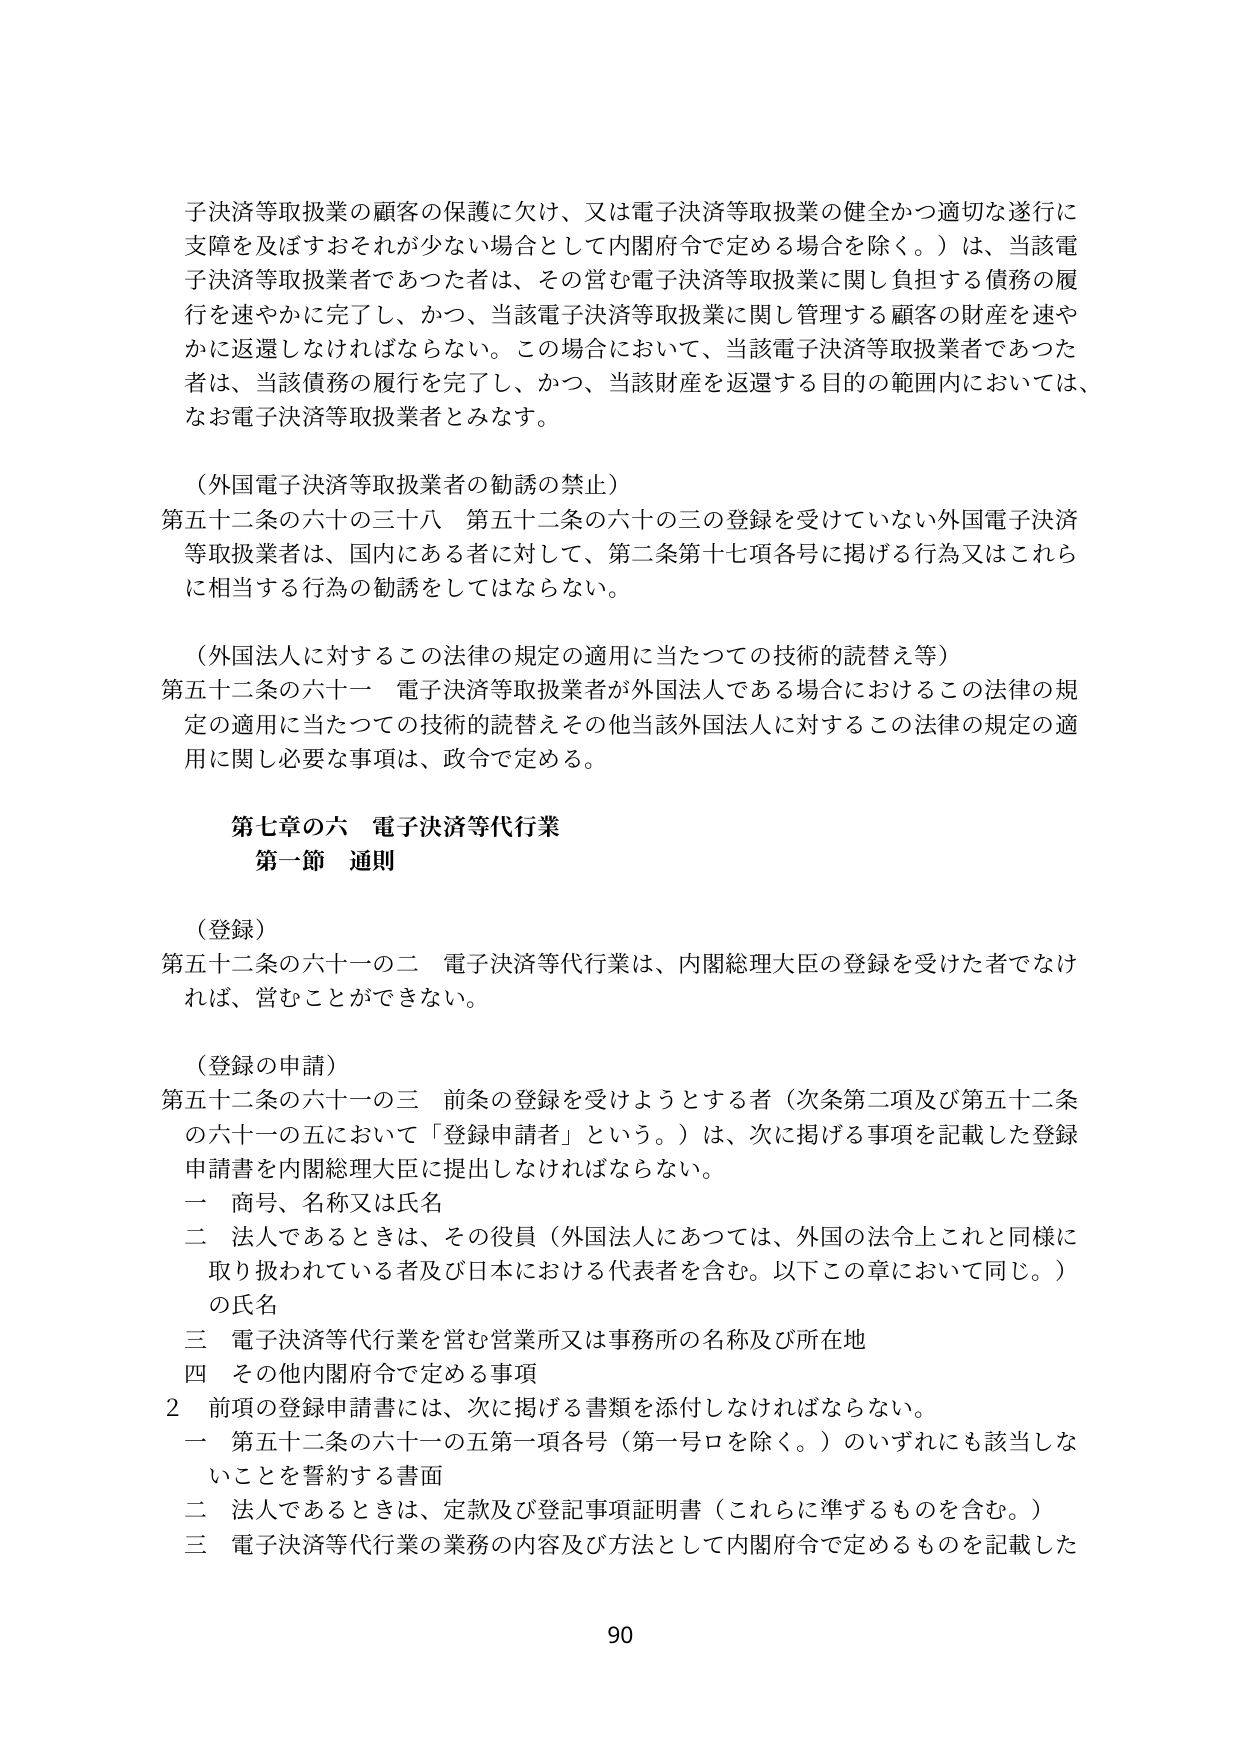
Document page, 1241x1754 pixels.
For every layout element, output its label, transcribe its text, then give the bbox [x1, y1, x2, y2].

text ２ 前項の登録申請書には、次に掲げる書類を添付しなければならない。 [161, 1389, 1079, 1424]
text 一 商号、名称又は氏名 [184, 1184, 1079, 1219]
text 二 法人であるときは、定款及び登記事項証明書（これらに準ずるものを含む。） [184, 1492, 1079, 1526]
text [184, 1526, 1079, 1560]
text （外国電子決済等取扱業者の勧誘の禁止） [184, 467, 1079, 501]
text （登録の申請） [184, 1048, 1079, 1082]
text 第五十二条の六十一の三 前条の登録を受けようとする者（次条第二項及び第五十二条の六十一の五において「登録申請者」という。）は、次に掲げる事項を記載した登録申請書を内閣総理大臣に提出しなければならない。 [161, 1082, 1079, 1184]
text 三 電子決済等代行業を営む営業所又は事務所の名称及び所在地 [184, 1321, 1079, 1355]
text 一 第五十二条の六十一の五第一項各号（第一号ロを除く。）のいずれにも該当しないことを誓約する書面 [184, 1424, 1079, 1492]
text 第一節 通則 [253, 843, 1079, 877]
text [161, 194, 1079, 433]
text 二 法人であるときは、その役員（外国法人にあつては、外国の法令上これと同様に取り扱われている者及び日本における代表者を含む。以下この章において同じ。）の氏名 [184, 1219, 1079, 1321]
text 第七章の六 電子決済等代行業 [230, 809, 1079, 843]
text 第五十二条の六十の三十八 第五十二条の六十の三の登録を受けていない外国電子決済等取扱業者は、国内にある者に対して、第二条第十七項各号に掲げる行為又はこれらに相当する行為の勧誘をしてはならない。 [161, 501, 1079, 604]
text （登録） [184, 911, 1079, 945]
text 第五十二条の六十一の二 電子決済等代行業は、内閣総理大臣の登録を受けた者でなければ、営むことができない。 [161, 945, 1079, 1014]
text 四 その他内閣府令で定める事項 [184, 1355, 1079, 1389]
text 第五十二条の六十一 電子決済等取扱業者が外国法人である場合におけるこの法律の規定の適用に当たつての技術的読替えその他当該外国法人に対するこの法律の規定の適用に関し必要な事項は、政令で定める。 [161, 672, 1079, 774]
text （外国法人に対するこの法律の規定の適用に当たつての技術的読替え等） [184, 638, 1079, 672]
